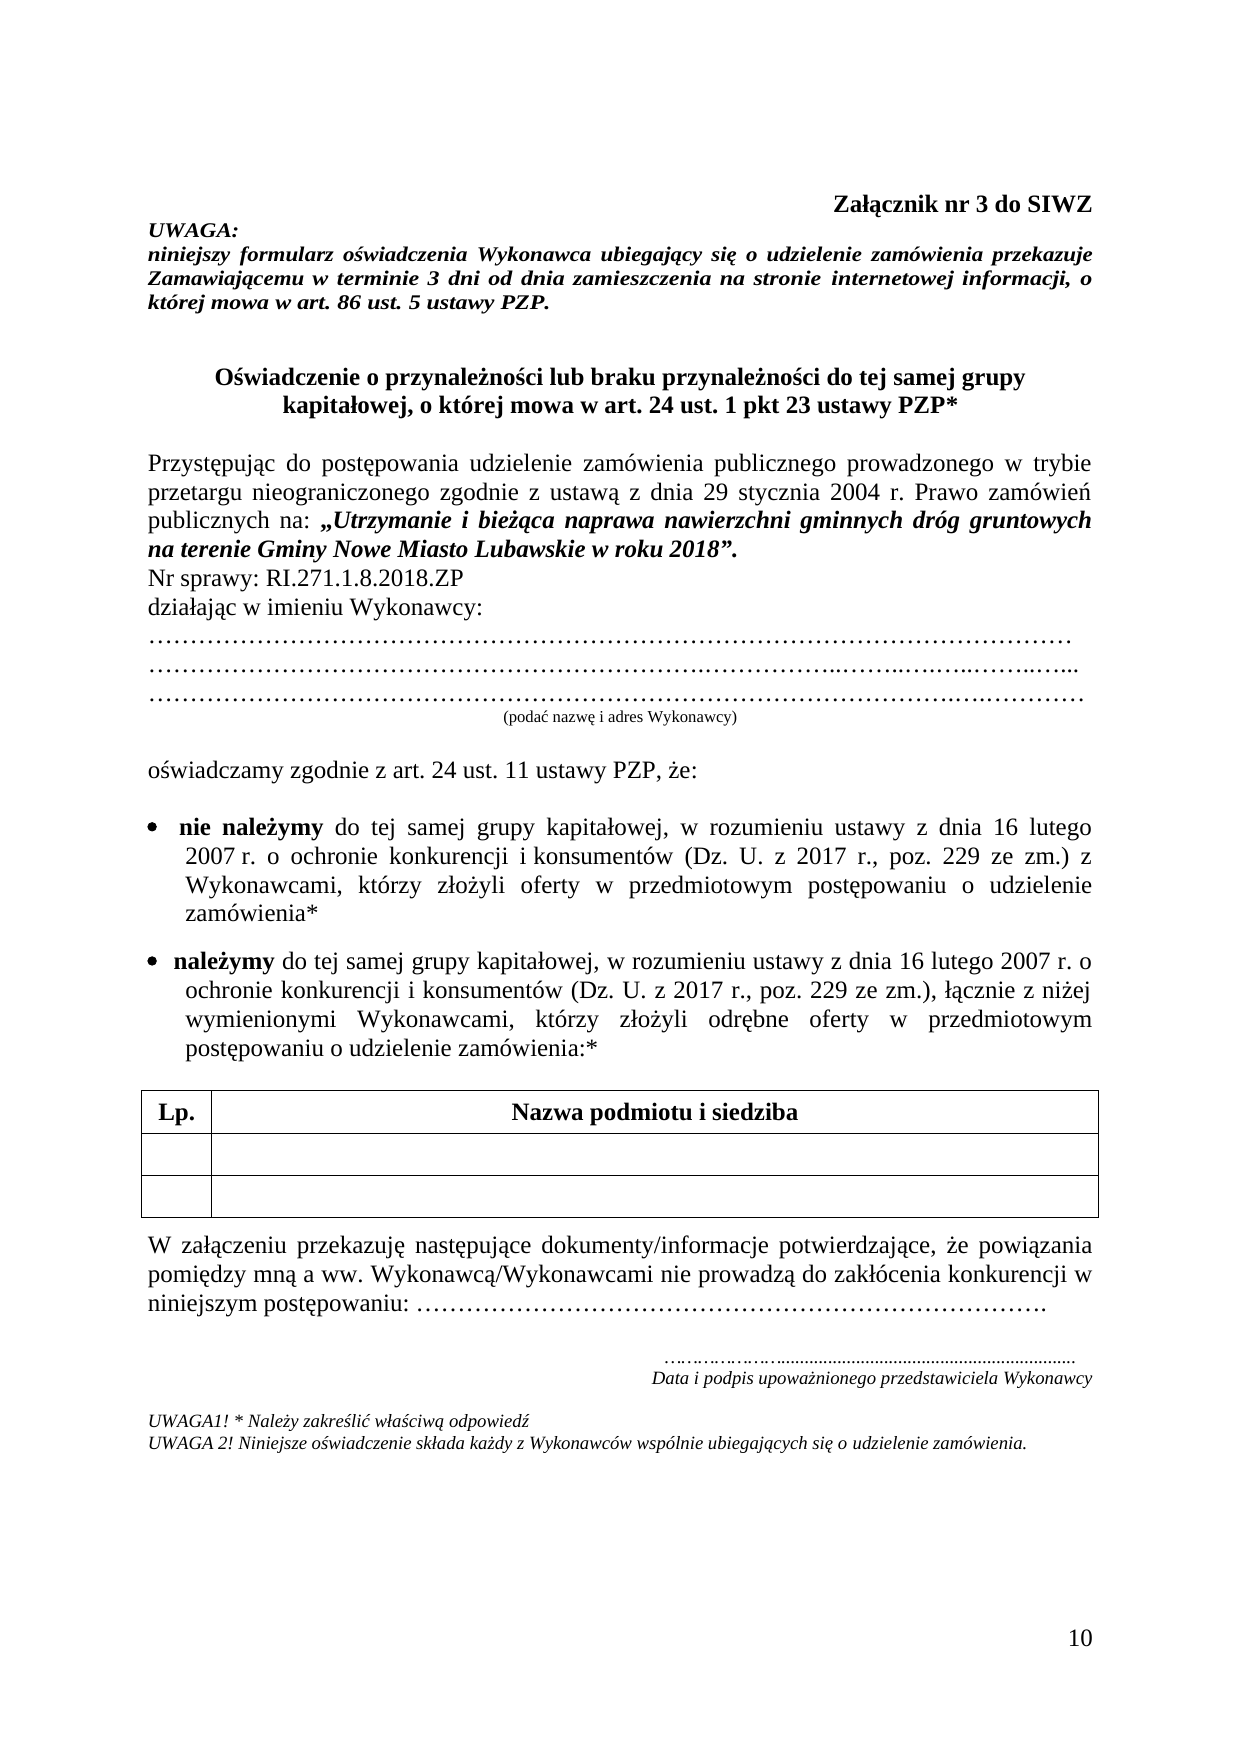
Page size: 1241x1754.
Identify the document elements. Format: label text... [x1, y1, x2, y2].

text (podać nazwę i adres Wykonawcy) [148, 707, 1093, 726]
table_cell [212, 1134, 1098, 1175]
text Nr sprawy: RI.271.1.8.2018.ZP [148, 563, 1093, 592]
text W załączeniu przekazuję następujące dokumenty/informacje potwierdzające, że powiązania pomiędzy mną a ww. Wykonawcą/Wykonawcami nie prowadzą do zakłócenia konkurencji w niniejszym postępowaniu: …………………………………………………………………. [148, 1231, 1093, 1317]
table_cell [212, 1176, 1098, 1217]
text UWAGA1! * Należy zakreślić właściwą odpowiedź [148, 1410, 1093, 1432]
text …………………………………………………………………………………………………………………………………………………………….……………..……..….…..……..…... [148, 621, 1093, 678]
text Przystępując do postępowania udzielenie zamówienia publicznego prowadzonego w trybie przetargu nieograniczonego zgodnie z ustawą z dnia 29 stycznia 2004 r. Prawo zamówień publicznych na: „Utrzymanie i bieżąca naprawa nawierzchni gminnych dróg gruntowych na terenie Gminy Nowe Miasto Lubawskie w roku 2018”. [148, 448, 1093, 563]
text UWAGA 2! Niniejsze oświadczenie składa każdy z Wykonawców wspólnie ubiegających się o udzielenie zamówienia. [148, 1432, 1093, 1453]
table_header Lp. [142, 1091, 211, 1132]
text oświadczamy zgodnie z art. 24 ust. 11 ustawy PZP, że: [148, 755, 1093, 783]
text …………………............................................................... [664, 1346, 1093, 1367]
list należymy do tej samej grupy kapitałowej, w rozumieniu ustawy z dnia 16 lutego 2007 r. o ochronie konkurencji i konsumentów (Dz. U. z 2017 r., poz. 229 ze zm.), łącznie z niżej wymienionymi Wykonawcami, którzy złożyli odrębne oferty w przedmiotowym postępowaniu o udzielenie zamówienia:* [148, 946, 1093, 1061]
text UWAGA: [148, 218, 1093, 242]
text Data i podpis upoważnionego przedstawiciela Wykonawcy [148, 1367, 1093, 1389]
table_header Nazwa podmiotu i siedziba [212, 1091, 1098, 1132]
list nie należymy do tej samej grupy kapitałowej, w rozumieniu ustawy z dnia 16 lutego 2007 r. o ochronie konkurencji i konsumentów (Dz. U. z 2017 r., poz. 229 ze zm.) z Wykonawcami, którzy złożyli oferty w przedmiotowym postępowaniu o udzielenie zamówienia* [148, 812, 1093, 927]
table_cell [142, 1176, 211, 1217]
text działając w imieniu Wykonawcy: [148, 592, 1093, 621]
text …………………………………………………………………………………….….………… [148, 678, 1093, 707]
text Załącznik nr 3 do SIWZ [148, 189, 1093, 218]
table_cell [142, 1134, 211, 1175]
text niniejszy formularz oświadczenia Wykonawca ubiegający się o udzielenie zamówienia przekazuje Zamawiającemu w terminie 3 dni od dnia zamieszczenia na stronie internetowej informacji, o której mowa w art. 86 ust. 5 ustawy PZP. [148, 242, 1093, 314]
text Oświadczenie o przynależności lub braku przynależności do tej samej grupy kapitałowej, o której mowa w art. 24 ust. 1 pkt 23 ustawy PZP* [148, 362, 1093, 419]
